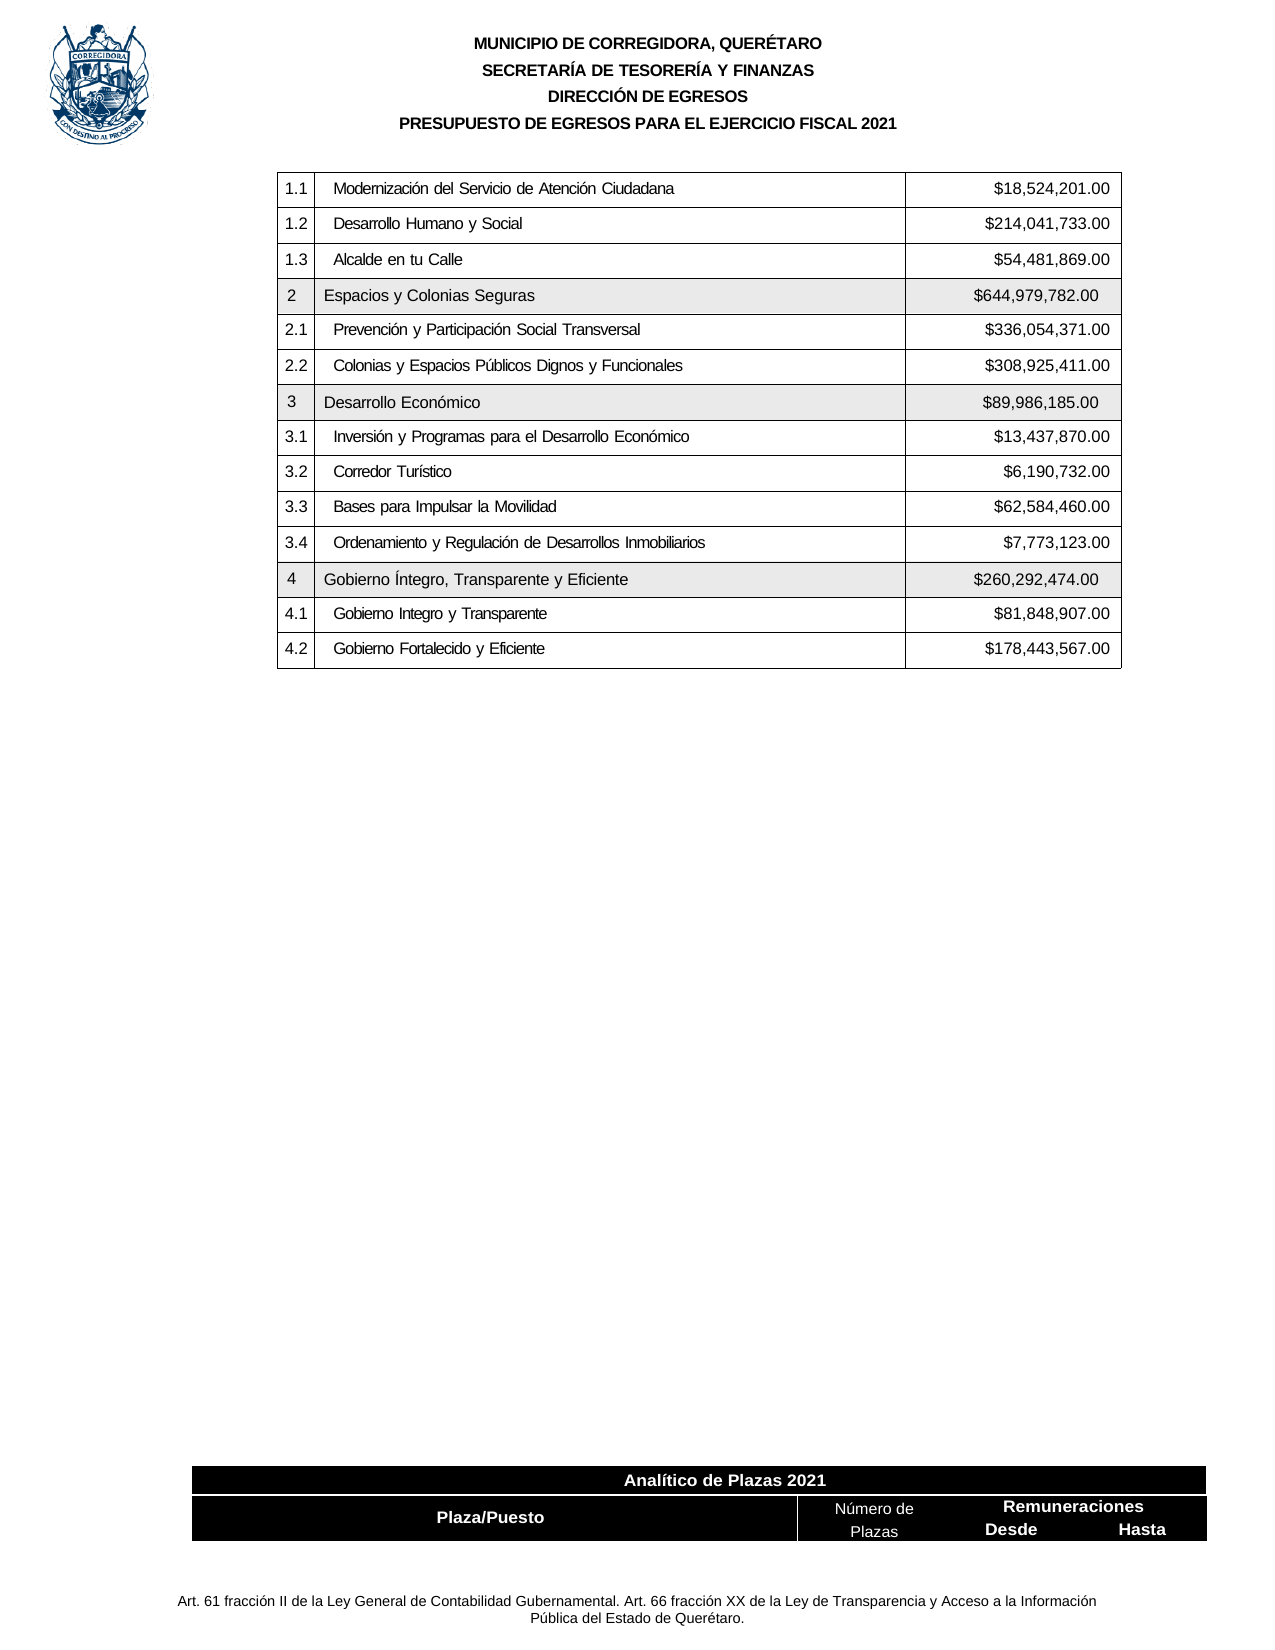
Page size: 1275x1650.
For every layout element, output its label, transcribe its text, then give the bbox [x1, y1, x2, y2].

table_cell 3.4 [278, 527, 314, 561]
table_cell Hasta [1079, 1518, 1207, 1541]
table_cell 4.1 [278, 598, 314, 632]
table_cell $89,986,185.00 [906, 385, 1121, 420]
table_cell $644,979,782.00 [906, 279, 1121, 313]
table_cell 1.2 [278, 208, 314, 243]
table_cell Alcalde en tu Calle [315, 244, 905, 278]
picture [38, 17, 161, 149]
table_cell 1.1 [278, 173, 314, 207]
table_cell Gobierno Fortalecido y Eficiente [315, 633, 905, 668]
table_cell Espacios y Colonias Seguras [315, 279, 905, 313]
table_cell $260,292,474.00 [906, 563, 1121, 597]
table_cell $308,925,411.00 [906, 350, 1121, 384]
table_cell Corredor Turístico [315, 456, 905, 491]
table_cell 4 [278, 563, 314, 597]
table_header Analítico de Plazas 2021 [192, 1466, 1206, 1494]
table_cell Desarrollo Humano y Social [315, 208, 905, 243]
table_cell Bases para Impulsar la Movilidad [315, 492, 905, 526]
table_cell $81,848,907.00 [906, 598, 1121, 632]
table_cell 2.1 [278, 315, 314, 349]
table_cell Remuneraciones [951, 1496, 1207, 1518]
table_cell Prevención y Participación Social Transversal [315, 315, 905, 349]
table_cell Colonias y Espacios Públicos Dignos y Funcionales [315, 350, 905, 384]
table_cell $54,481,869.00 [906, 244, 1121, 278]
table_cell 2 [278, 279, 314, 313]
table_cell 4.2 [278, 633, 314, 668]
table_cell $6,190,732.00 [906, 456, 1121, 491]
table_cell Desde [951, 1518, 1079, 1541]
table_cell Ordenamiento y Regulación de Desarrollos Inmobiliarios [315, 527, 905, 561]
table_cell Plaza/Puesto [192, 1496, 797, 1541]
table_cell 1.3 [278, 244, 314, 278]
table_cell 3.3 [278, 492, 314, 526]
table_cell 3.2 [278, 456, 314, 491]
table_cell Número de Plazas [798, 1496, 951, 1541]
table_cell Gobierno Íntegro, Transparente y Eficiente [315, 563, 905, 597]
table_cell Desarrollo Económico [315, 385, 905, 420]
table_cell $336,054,371.00 [906, 315, 1121, 349]
table_cell 3 [278, 385, 314, 420]
table_cell $13,437,870.00 [906, 421, 1121, 455]
table_cell Inversión y Programas para el Desarrollo Económico [315, 421, 905, 455]
table_cell $62,584,460.00 [906, 492, 1121, 526]
table_cell $214,041,733.00 [906, 208, 1121, 243]
table_cell $7,773,123.00 [906, 527, 1121, 561]
table_cell 2.2 [278, 350, 314, 384]
table_cell $18,524,201.00 [906, 173, 1121, 207]
table_cell 3.1 [278, 421, 314, 455]
table_cell $178,443,567.00 [906, 633, 1121, 668]
table_cell Modernización del Servicio de Atención Ciudadana [315, 173, 905, 207]
table_cell Gobierno Integro y Transparente [315, 598, 905, 632]
